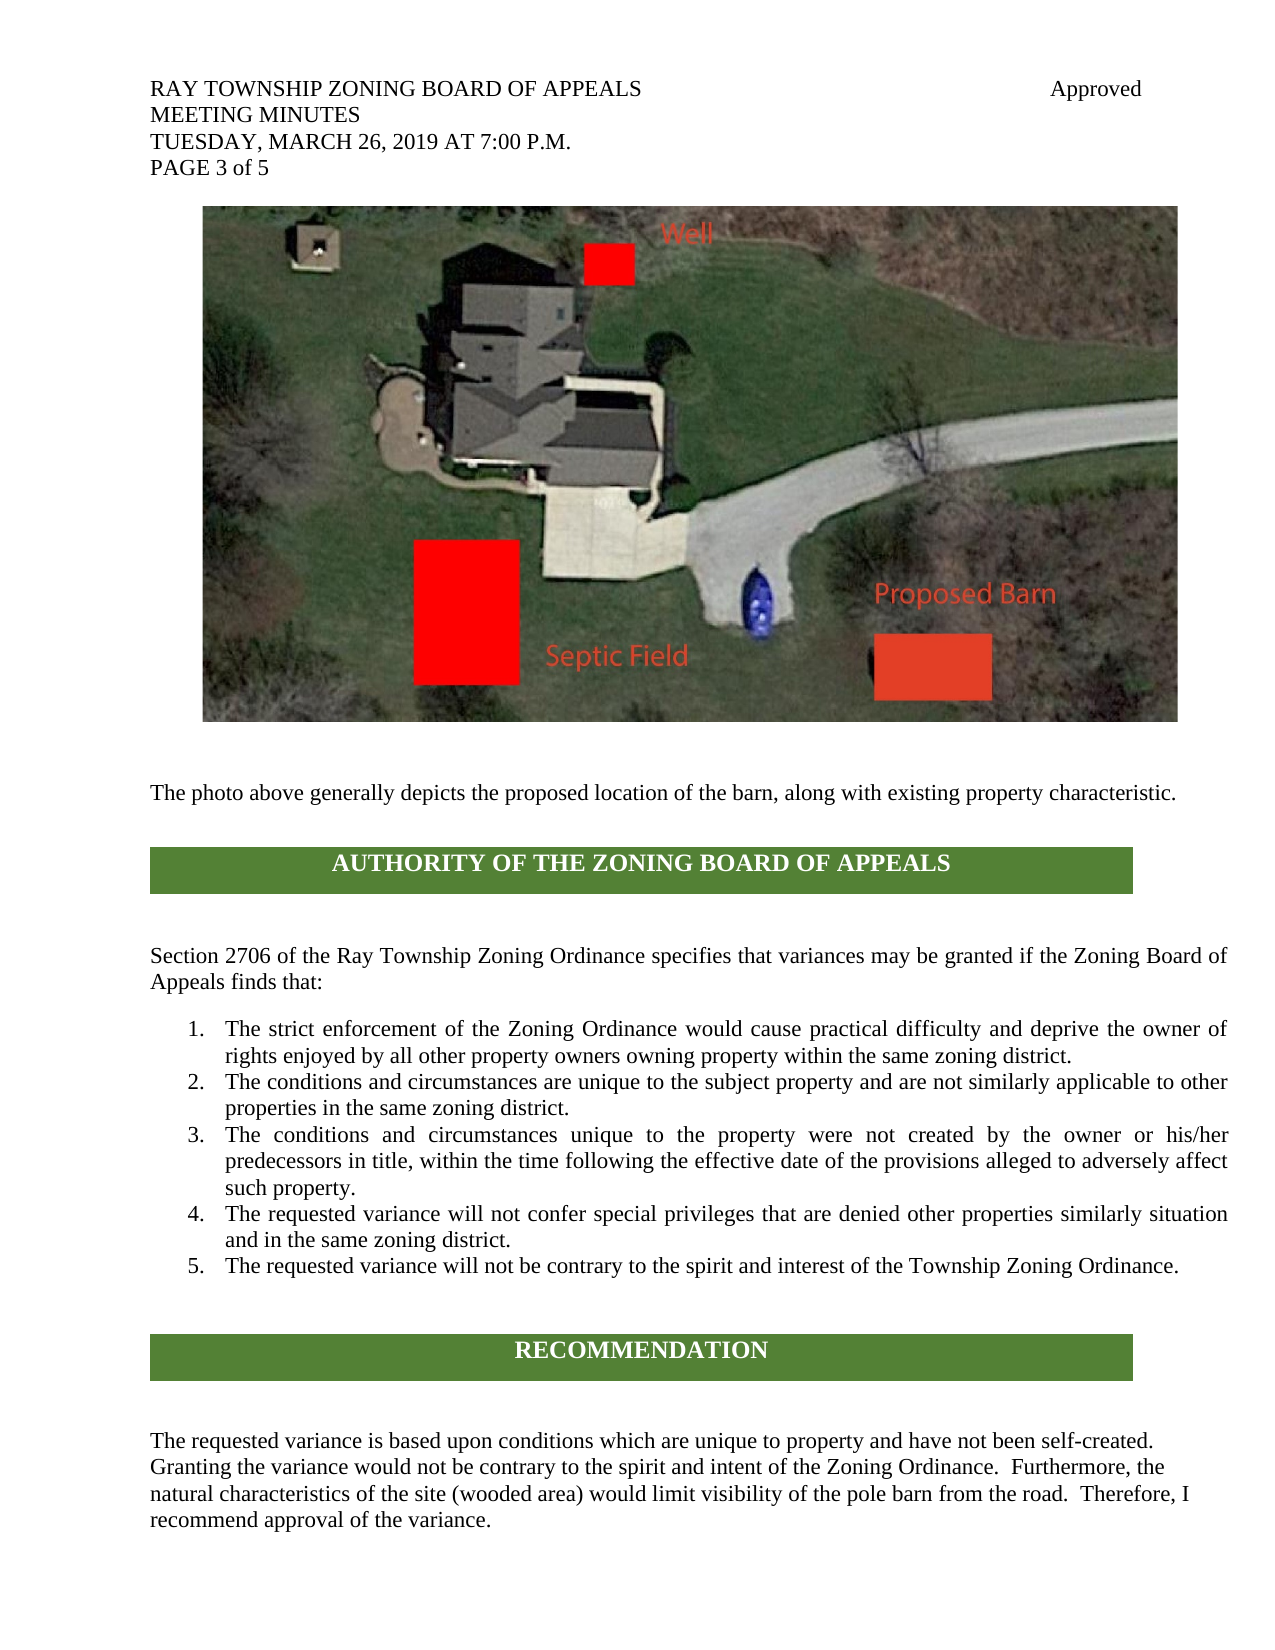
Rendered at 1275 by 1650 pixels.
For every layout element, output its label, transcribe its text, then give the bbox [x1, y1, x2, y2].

list The conditions and circumstances are unique to the subject property and are not similarly applicable to other properties in the same zoning district. [187, 1068, 1230, 1121]
list The strict enforcement of the Zoning Ordinance would cause practical difficulty and deprive the owner of rights enjoyed by all other property owners owning property within the same zoning district. [187, 1015, 1230, 1068]
text The photo above generally depicts the proposed location of the barn, along with existing property characteristic. [150, 779, 1230, 805]
text Section 2706 of the Ray Township Zoning Ordinance specifies that variances may be granted if the Zoning Board of Appeals finds that: [150, 942, 1230, 994]
table_header AUTHORITY OF THE ZONING BOARD OF APPEALS [150, 847, 1133, 894]
text The requested variance is based upon conditions which are unique to property and have not been self-created. Granting the variance would not be contrary to the spirit and intent of the Zoning Ordinance. Furthermore, the natural characteristics of the site (wooded area) would limit visibility of the pole barn from the road. Therefore, I recommend approval of the variance. [150, 1427, 1230, 1532]
list The conditions and circumstances unique to the property were not created by the owner or his/her predecessors in title, within the time following the effective date of the provisions alleged to adversely affect such property. [187, 1121, 1230, 1200]
list The requested variance will not be contrary to the spirit and interest of the Township Zoning Ordinance. [187, 1253, 1230, 1279]
list The requested variance will not confer special privileges that are denied other properties similarly situation and in the same zoning district. [187, 1200, 1230, 1253]
table_header RECOMMENDATION [150, 1334, 1133, 1381]
picture [202, 206, 1178, 722]
